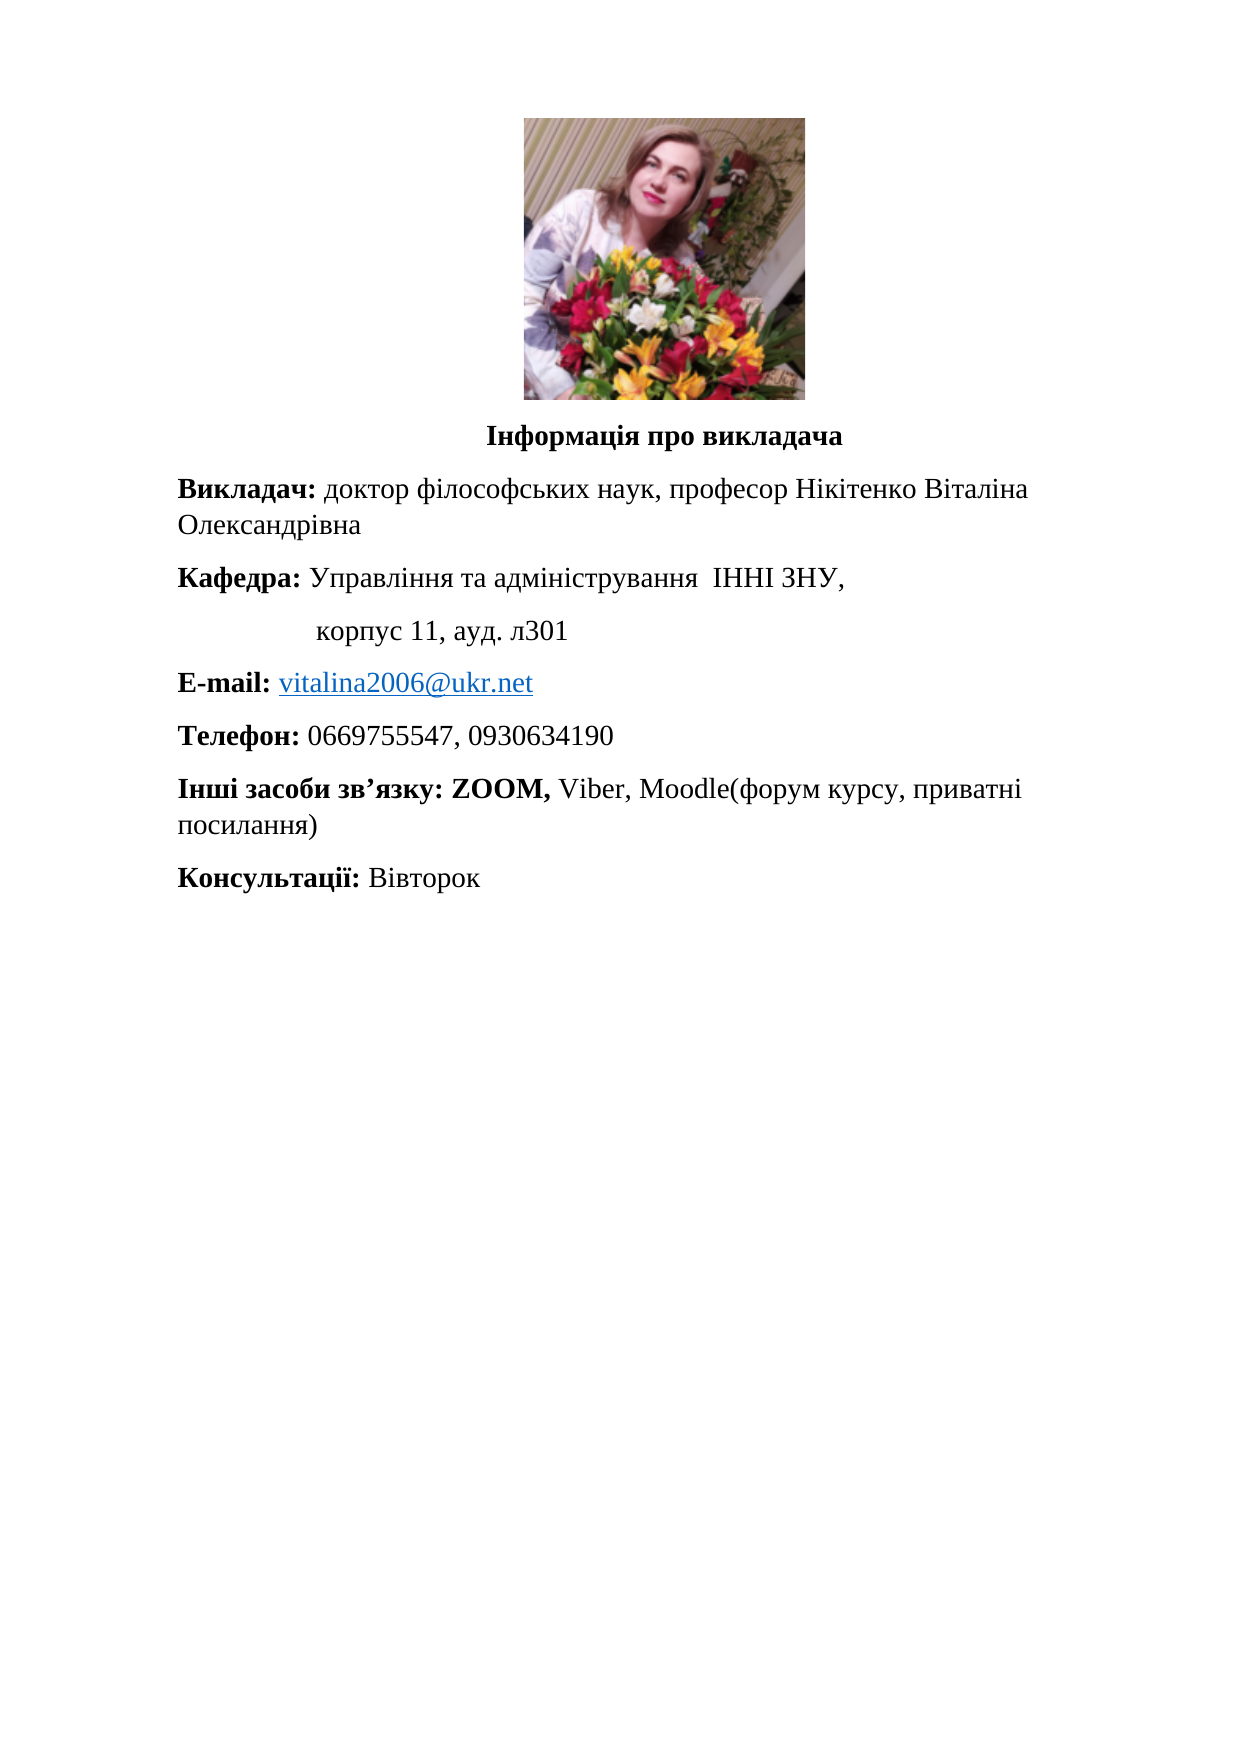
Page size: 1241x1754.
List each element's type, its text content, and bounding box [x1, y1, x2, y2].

text корпус 11, ауд. л301 [177, 613, 1152, 646]
text Консультації: Вівторок [177, 860, 1152, 894]
text E-mail: vitalina2006@ukr.net [177, 666, 1152, 699]
text Викладач: доктор філософських наук, професор Нікітенко Віталіна Олександрівна [177, 471, 1152, 541]
text Інформація про викладача [177, 418, 1152, 452]
text Інші засоби зв’язку: ZOOM, Viber, Moodle(форум курсу, приватні посилання) [177, 771, 1152, 841]
picture [523, 118, 805, 400]
text Телефон: 0669755547, 0930634190 [177, 718, 1152, 752]
text Кафедра: Управління та адміністрування ІННІ ЗНУ, [177, 560, 1152, 593]
